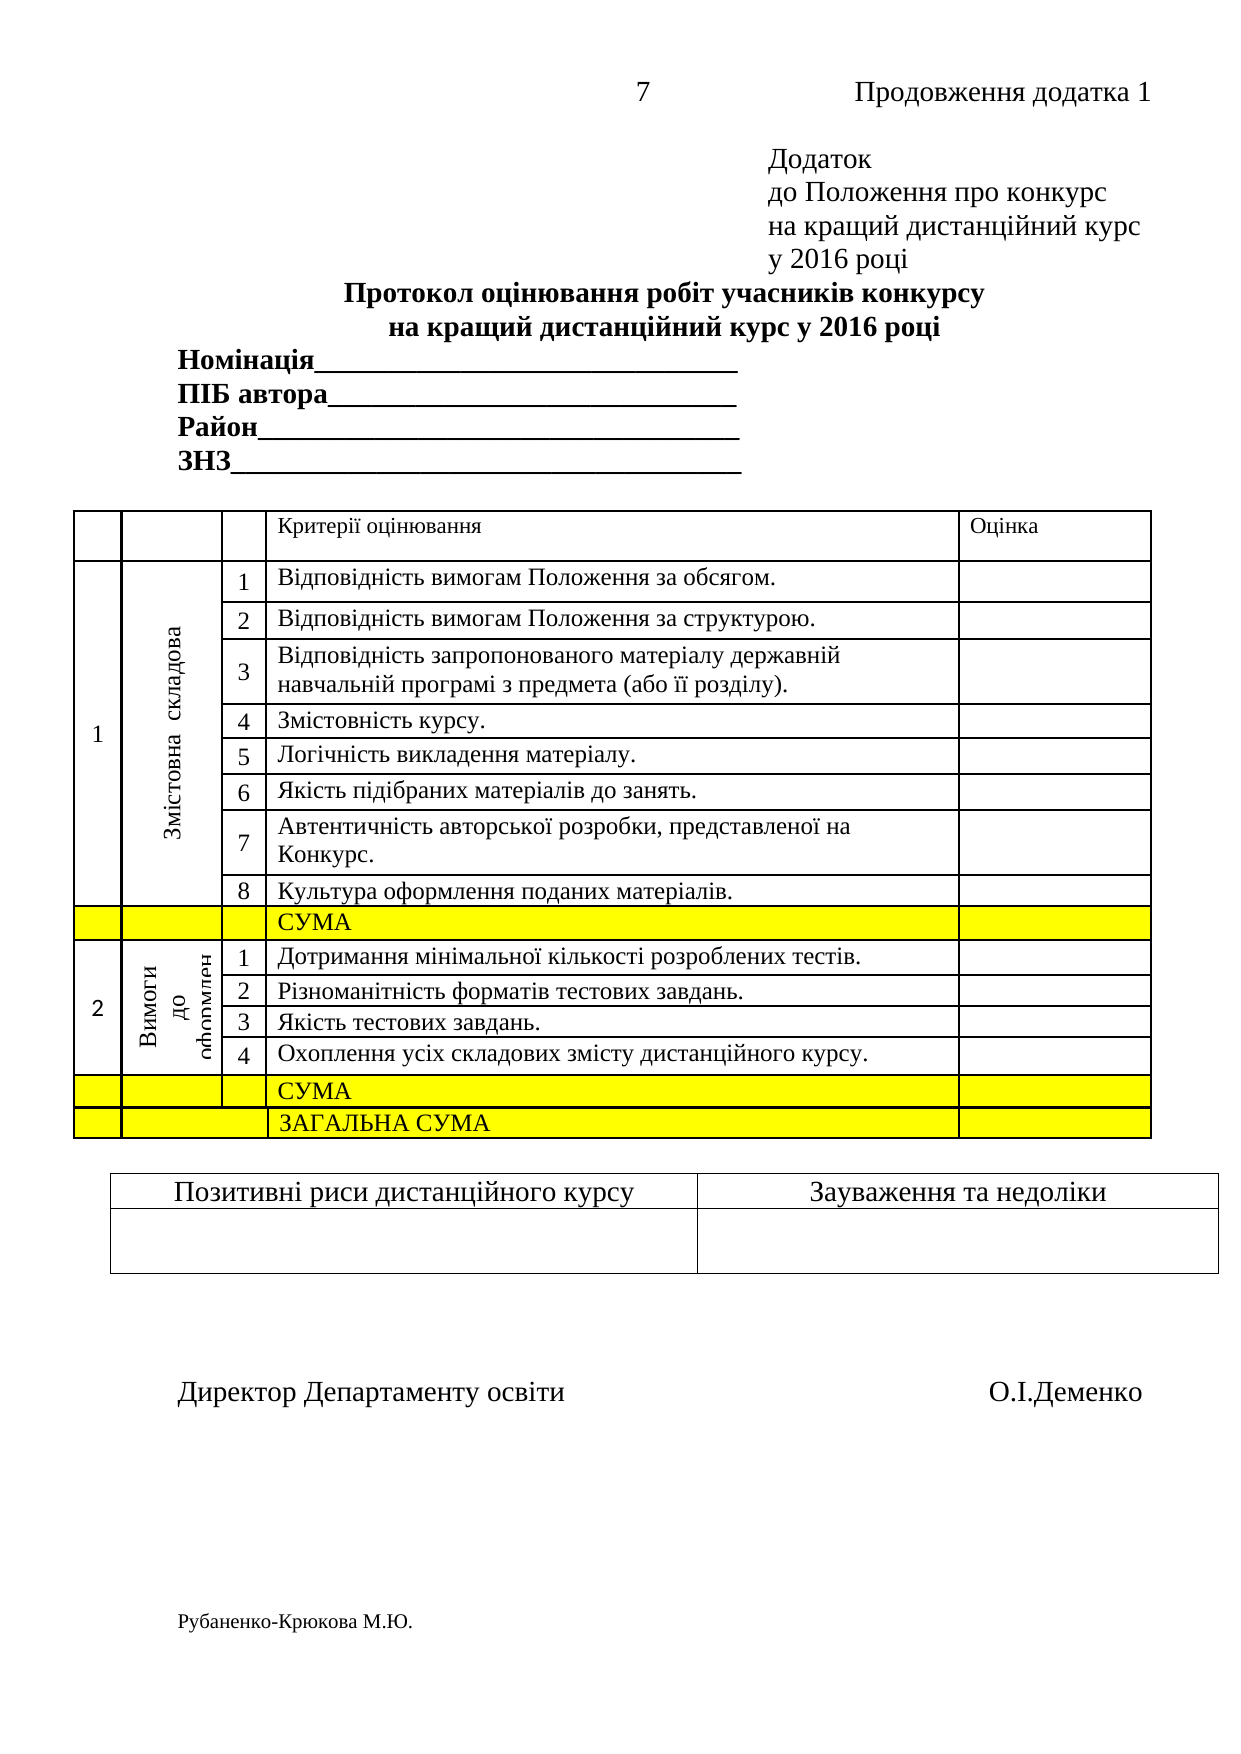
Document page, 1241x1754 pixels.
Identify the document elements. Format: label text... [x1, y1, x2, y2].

table_cell [223, 907, 265, 939]
table_cell СУМА [267, 907, 958, 939]
table_cell [960, 976, 1150, 1005]
table_cell СУМА [267, 1076, 958, 1106]
table_cell 4 [223, 1038, 265, 1074]
table_cell [960, 562, 1150, 601]
table_cell Відповідність запропонованого матеріалу державній навчальній програмі з предмета (або її розділу). [267, 640, 958, 703]
table_cell 3 [223, 1007, 265, 1036]
table_cell [960, 876, 1150, 905]
table_cell [698, 1209, 1218, 1273]
table_cell [123, 1076, 221, 1106]
table_cell [960, 640, 1150, 703]
table_cell [960, 739, 1150, 773]
table_cell [960, 705, 1150, 737]
table_cell 1 [223, 562, 265, 601]
table_header Позитивні риси дистанційного курсу [111, 1174, 697, 1207]
table_cell 5 [223, 739, 265, 773]
table_cell 2 [75, 941, 120, 1074]
text Номінація_____________________________ [177, 342, 1152, 376]
table_cell [960, 941, 1150, 974]
table_cell Охоплення усіх складових змісту дистанційного курсу. [267, 1038, 958, 1074]
text Протокол оцінювання робіт учасників конкурсу [177, 275, 1152, 309]
table_header [75, 512, 120, 560]
text у 2016 році [768, 242, 1152, 275]
table_cell [960, 1007, 1150, 1036]
text Район_________________________________ [177, 409, 1152, 443]
table_cell [75, 1076, 120, 1106]
table_cell Різноманітність форматів тестових завдань. [267, 976, 958, 1005]
table_cell 8 [223, 876, 265, 905]
table_cell [960, 1038, 1150, 1074]
table_cell [123, 907, 221, 939]
table_cell [960, 775, 1150, 809]
table_cell 1 [223, 941, 265, 974]
text до Положення про конкурс [768, 174, 1152, 208]
table_header Оцінка [960, 512, 1150, 560]
table_header [223, 512, 265, 560]
text ЗНЗ___________________________________ [177, 443, 1152, 476]
table_header Критерії оцінювання [267, 512, 958, 560]
table_cell [75, 907, 120, 939]
table_cell [960, 1076, 1150, 1106]
table_cell [960, 603, 1150, 638]
table_cell [960, 811, 1150, 874]
table_cell Культура оформлення поданих матеріалів. [267, 876, 958, 905]
table_cell 2 [223, 976, 265, 1005]
table_cell 7 [223, 811, 265, 874]
table_cell 1 [75, 562, 120, 905]
table_cell 2 [223, 603, 265, 638]
text Директор Департаменту освіти О.І.Деменко [177, 1374, 1152, 1408]
table_cell 3 [223, 640, 265, 703]
text ПІБ автора____________________________ [177, 376, 1152, 409]
table_cell ЗАГАЛЬНА СУМА [269, 1109, 958, 1137]
table_cell Якість підібраних матеріалів до занять. [267, 775, 958, 809]
table_cell Відповідність вимогам Положення за обсягом. [267, 562, 958, 601]
table_cell Вимоги до оформлення тестів [123, 941, 221, 1074]
table_cell Якість тестових завдань. [267, 1007, 958, 1036]
table_cell 4 [223, 705, 265, 737]
table_cell 6 [223, 775, 265, 809]
table_cell Відповідність вимогам Положення за структурою. [267, 603, 958, 638]
table_header [123, 512, 221, 560]
table_cell Дотримання мінімальної кількості розроблених тестів. [267, 941, 958, 974]
table_cell Змістовність курсу. [267, 705, 958, 737]
table_cell [960, 1109, 1150, 1137]
table_cell Автентичність авторської розробки, представленої на Конкурс. [267, 811, 958, 874]
text на кращий дистанційний курс [768, 208, 1152, 242]
text Додаток [768, 141, 1152, 174]
table_cell Логічність викладення матеріалу. [267, 739, 958, 773]
table_cell [960, 907, 1150, 939]
table_cell Змістовна складова [123, 562, 221, 905]
text Рубаненко-Крюкова М.Ю. [177, 1609, 1152, 1633]
table_header Зауваження та недоліки [698, 1174, 1218, 1207]
text на кращий дистанційний курс у 2016 році [177, 309, 1152, 342]
table_cell [223, 1076, 265, 1106]
table_cell [123, 1109, 267, 1137]
table_cell [75, 1109, 120, 1137]
table_cell [111, 1209, 697, 1273]
